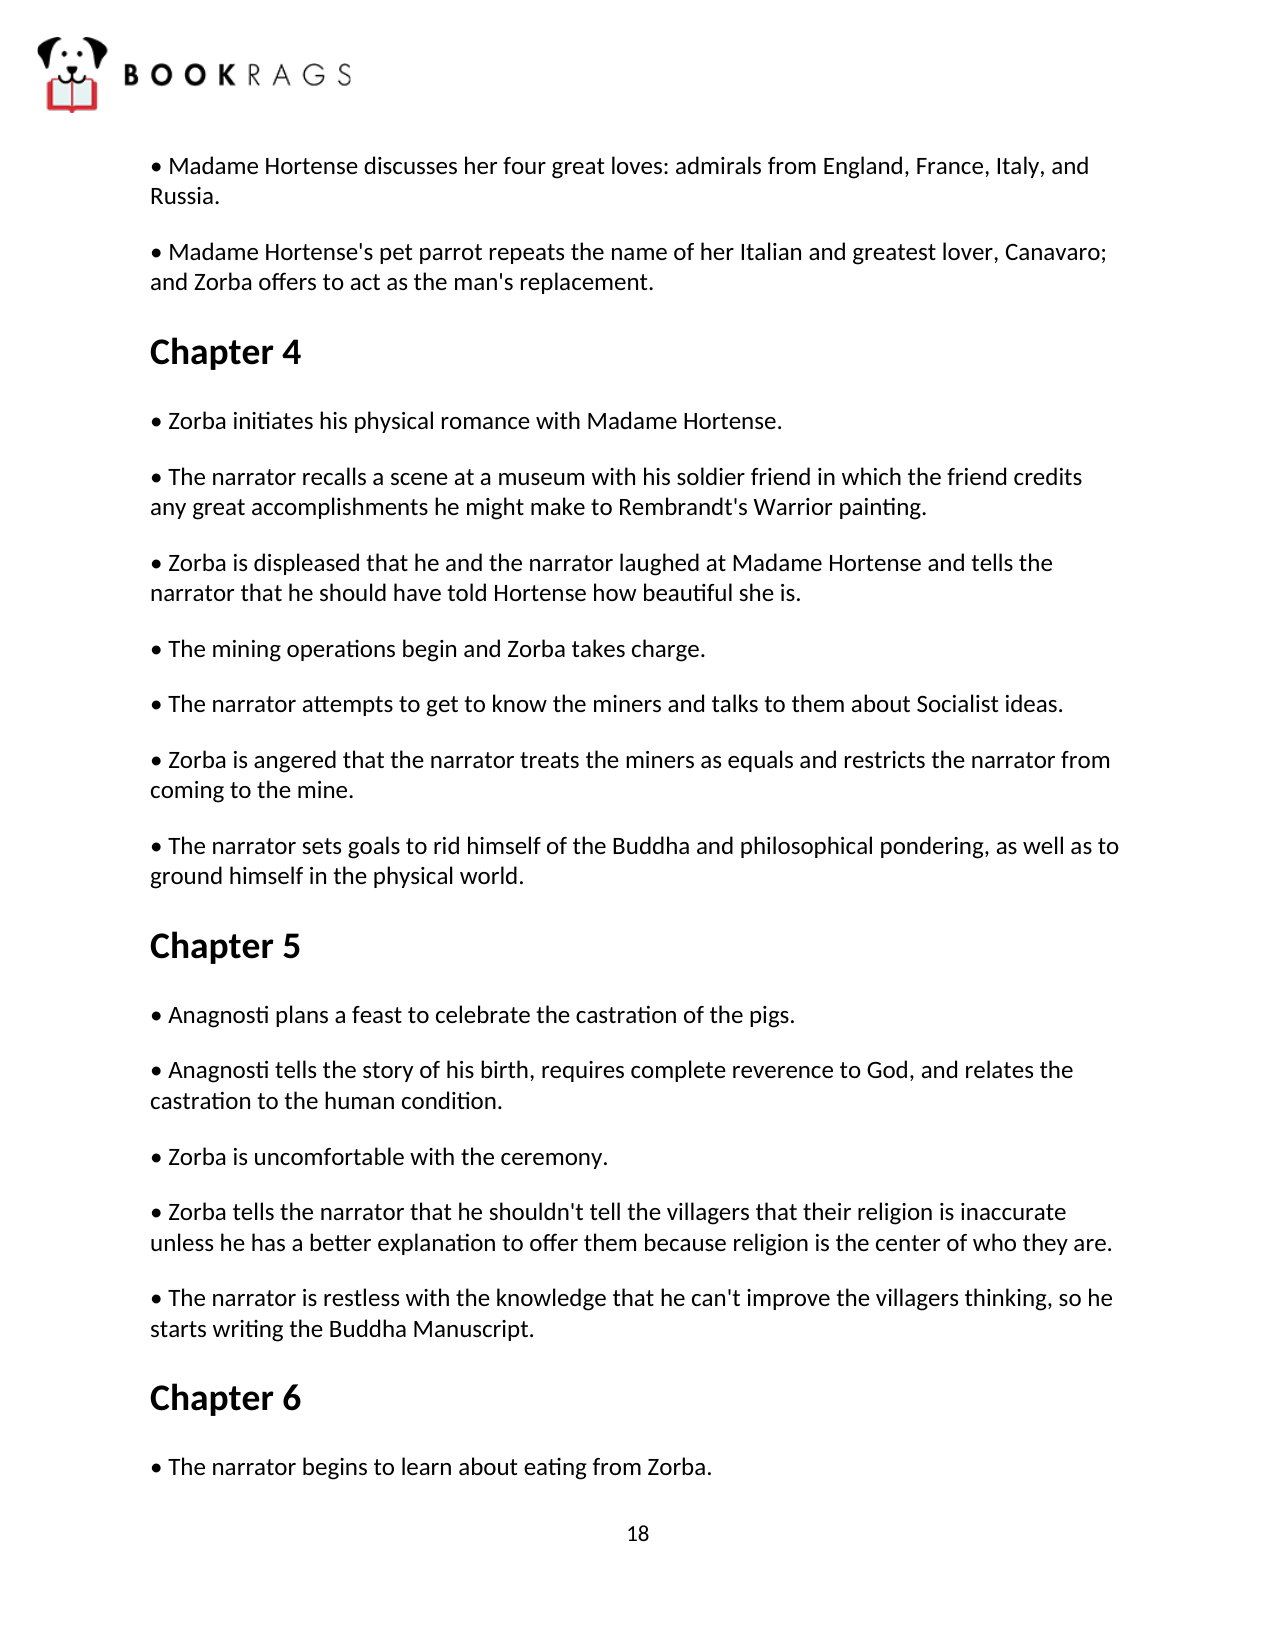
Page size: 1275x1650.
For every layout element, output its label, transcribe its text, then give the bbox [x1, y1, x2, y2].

text • Madame Hortense's pet parrot repeats the name of her Italian and greatest lover, Canavaro; and Zorba offers to act as the man's replacement. [150, 236, 1125, 297]
text • Zorba initiates his physical romance with Madame Hortense. [150, 405, 1125, 436]
text • The narrator recalls a scene at a museum with his soldier friend in which the friend credits any great accomplishments he might make to Rembrandt's Warrior painting. [150, 461, 1125, 522]
text • The narrator begins to learn about eating from Zorba. [150, 1451, 1125, 1482]
text Chapter 6 [150, 1374, 1125, 1420]
text • Madame Hortense discusses her four great loves: admirals from England, France, Italy, and Russia. [150, 150, 1125, 211]
text • The narrator sets goals to rid himself of the Buddha and philosophical pondering, as well as to ground himself in the physical world. [150, 830, 1125, 891]
text • Anagnosti tells the story of his birth, requires complete reverence to God, and relates the castration to the human condition. [150, 1054, 1125, 1116]
text • Anagnosti plans a feast to celebrate the castration of the pigs. [150, 999, 1125, 1029]
text • Zorba is angered that the narrator treats the miners as equals and restricts the narrator from coming to the mine. [150, 744, 1125, 805]
text • Zorba tells the narrator that he shouldn't tell the villagers that their religion is inaccurate unless he has a better explanation to offer them because religion is the center of who they are. [150, 1196, 1125, 1257]
text Chapter 5 [150, 922, 1125, 968]
text • Zorba is uncomfortable with the ceremony. [150, 1141, 1125, 1171]
text • The mining operations begin and Zorba takes charge. [150, 633, 1125, 663]
text • Zorba is displeased that he and the narrator laughed at Madame Hortense and tells the narrator that he should have told Hortense how beautiful she is. [150, 547, 1125, 608]
text • The narrator attempts to get to know the miners and talks to them about Socialist ideas. [150, 688, 1125, 719]
text • The narrator is restless with the knowledge that he can't improve the villagers thinking, so he starts writing the Buddha Manuscript. [150, 1282, 1125, 1343]
picture [37, 37, 351, 113]
text Chapter 4 [150, 328, 1125, 374]
